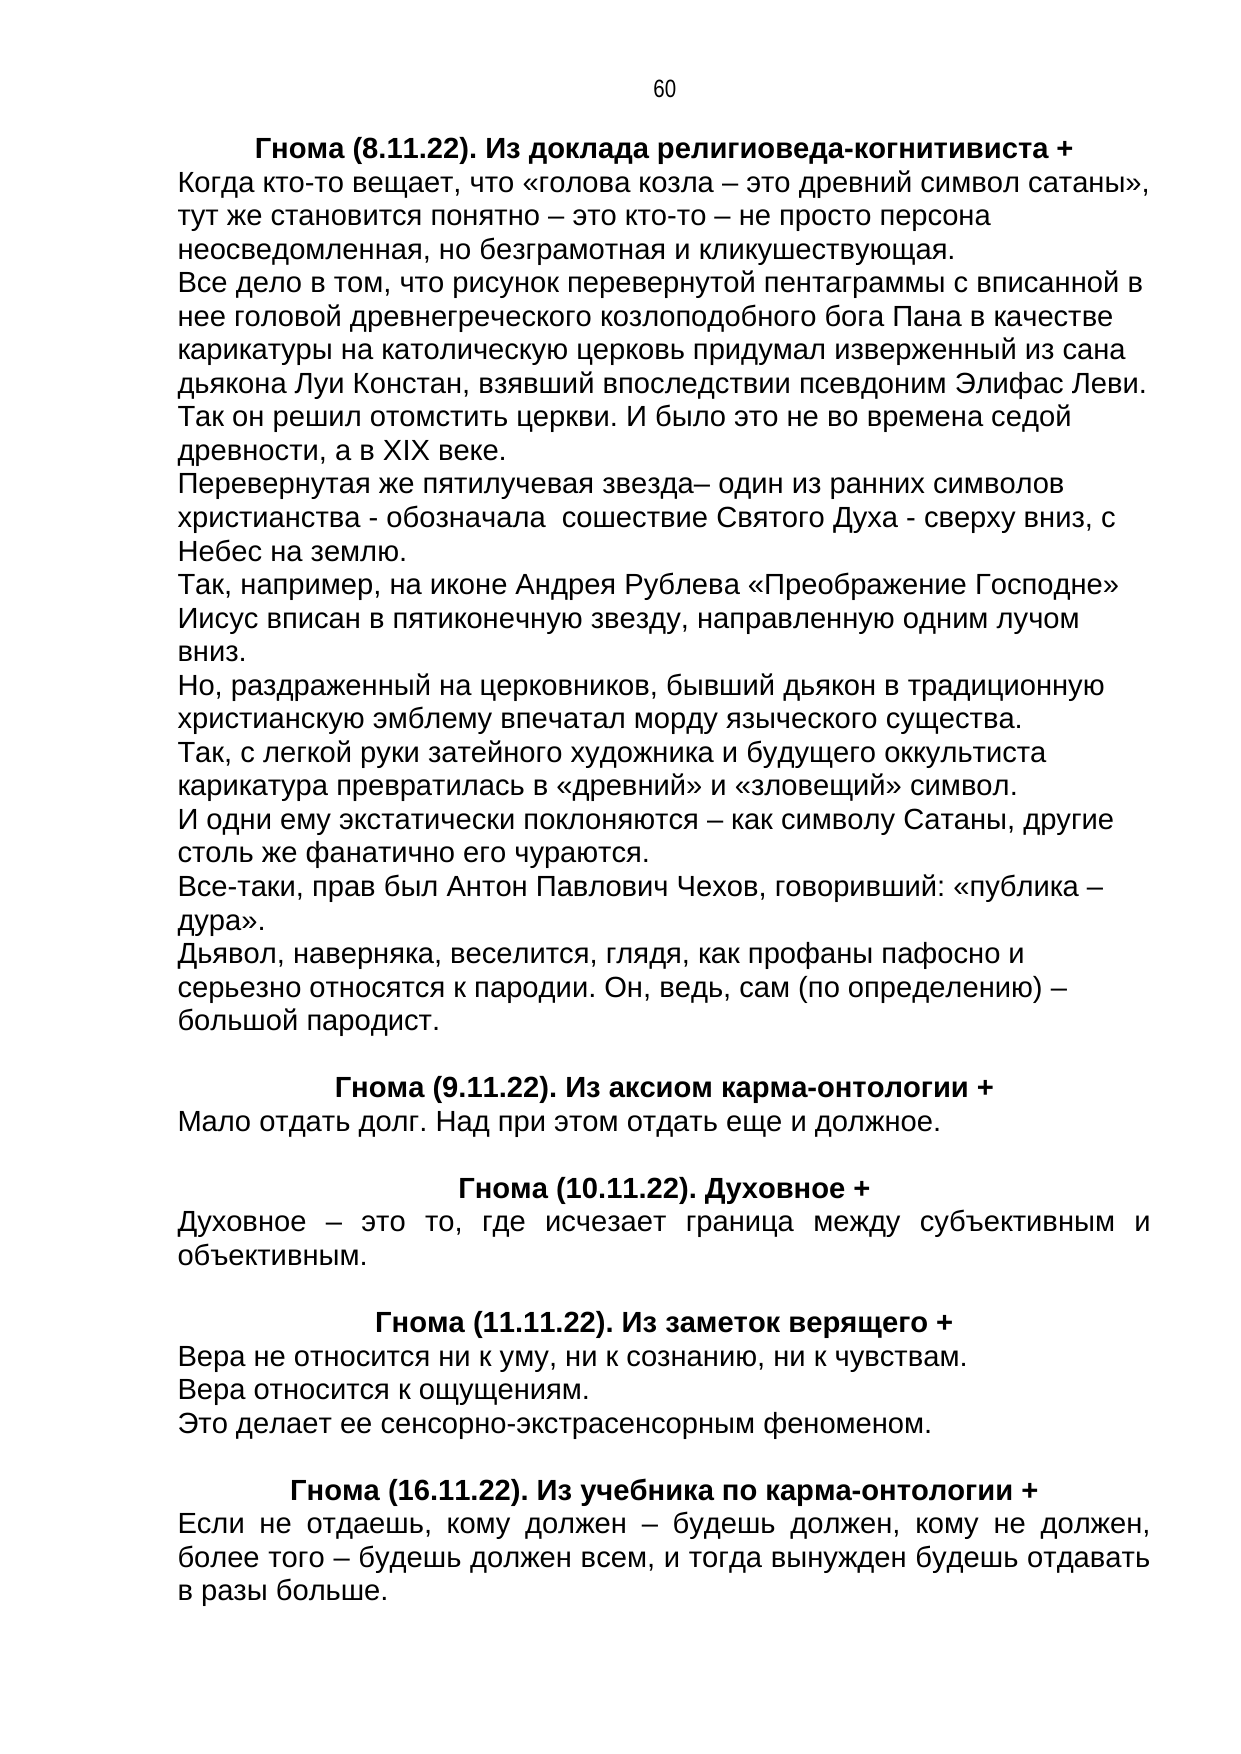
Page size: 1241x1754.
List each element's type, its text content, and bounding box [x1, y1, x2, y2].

text Если не отдаешь, кому должен – будешь должен, кому не должен, более того – будешь должен всем, и тогда вынужден будешь отдавать в разы больше. [177, 1506, 1152, 1607]
text Это делает ее сенсорно-экстрасенсорным феноменом. [177, 1406, 1152, 1439]
text Все дело в том, что рисунок перевернутой пентаграммы с вписанной в нее головой древнегреческого козлоподобного бога Пана в качестве карикатуры на католическую церковь придумал изверженный из сана дьякона Луи Констан, взявший впоследствии псевдоним Элифас Леви. Так он решил отомстить церкви. И было это не во времена седой древности, а в ХIХ веке. [177, 265, 1152, 466]
text Когда кто-то вещает, что «голова козла – это древний символ сатаны», тут же становится понятно – это кто-то – не просто персона неосведомленная, но безграмотная и кликушествующая. [177, 164, 1152, 265]
text Так, например, на иконе Андрея Рублева «Преображение Господне» Иисус вписан в пятиконечную звезду, направленную одним лучом вниз. [177, 567, 1152, 668]
text Гнома (16.11.22). Из учебника по карма-онтологии + [177, 1473, 1152, 1506]
text Все-таки, прав был Антон Павлович Чехов, говоривший: «публика – дура». [177, 869, 1152, 936]
text Гнома (9.11.22). Из аксиом карма-онтологии + [177, 1070, 1152, 1104]
text Дьявол, наверняка, веселится, глядя, как профаны пафосно и серьезно относятся к пародии. Он, ведь, сам (по определению) – большой пародист. [177, 936, 1152, 1037]
text Но, раздраженный на церковников, бывший дьякон в традиционную христианскую эмблему впечатал морду языческого существа. [177, 668, 1152, 735]
text Гнома (8.11.22). Из доклада религиоведа-когнитивиста + [177, 131, 1152, 164]
text Мало отдать долг. Над при этом отдать еще и должное. [177, 1104, 1152, 1137]
text Вера относится к ощущениям. [177, 1372, 1152, 1406]
text Перевернутая же пятилучевая звезда– один из ранних символов христианства - обозначала сошествие Святого Духа - сверху вниз, с Небес на землю. [177, 466, 1152, 567]
text Гнома (11.11.22). Из заметок верящего + [177, 1305, 1152, 1338]
text Так, с легкой руки затейного художника и будущего оккультиста карикатура превратилась в «древний» и «зловещий» символ. [177, 735, 1152, 802]
text Вера не относится ни к уму, ни к сознанию, ни к чувствам. [177, 1338, 1152, 1372]
text Гнома (10.11.22). Духовное + [177, 1171, 1152, 1204]
text И одни ему экстатически поклоняются – как символу Сатаны, другие столь же фанатично его чураются. [177, 802, 1152, 869]
text Духовное – это то, где исчезает граница между субъективным и объективным. [177, 1204, 1152, 1271]
